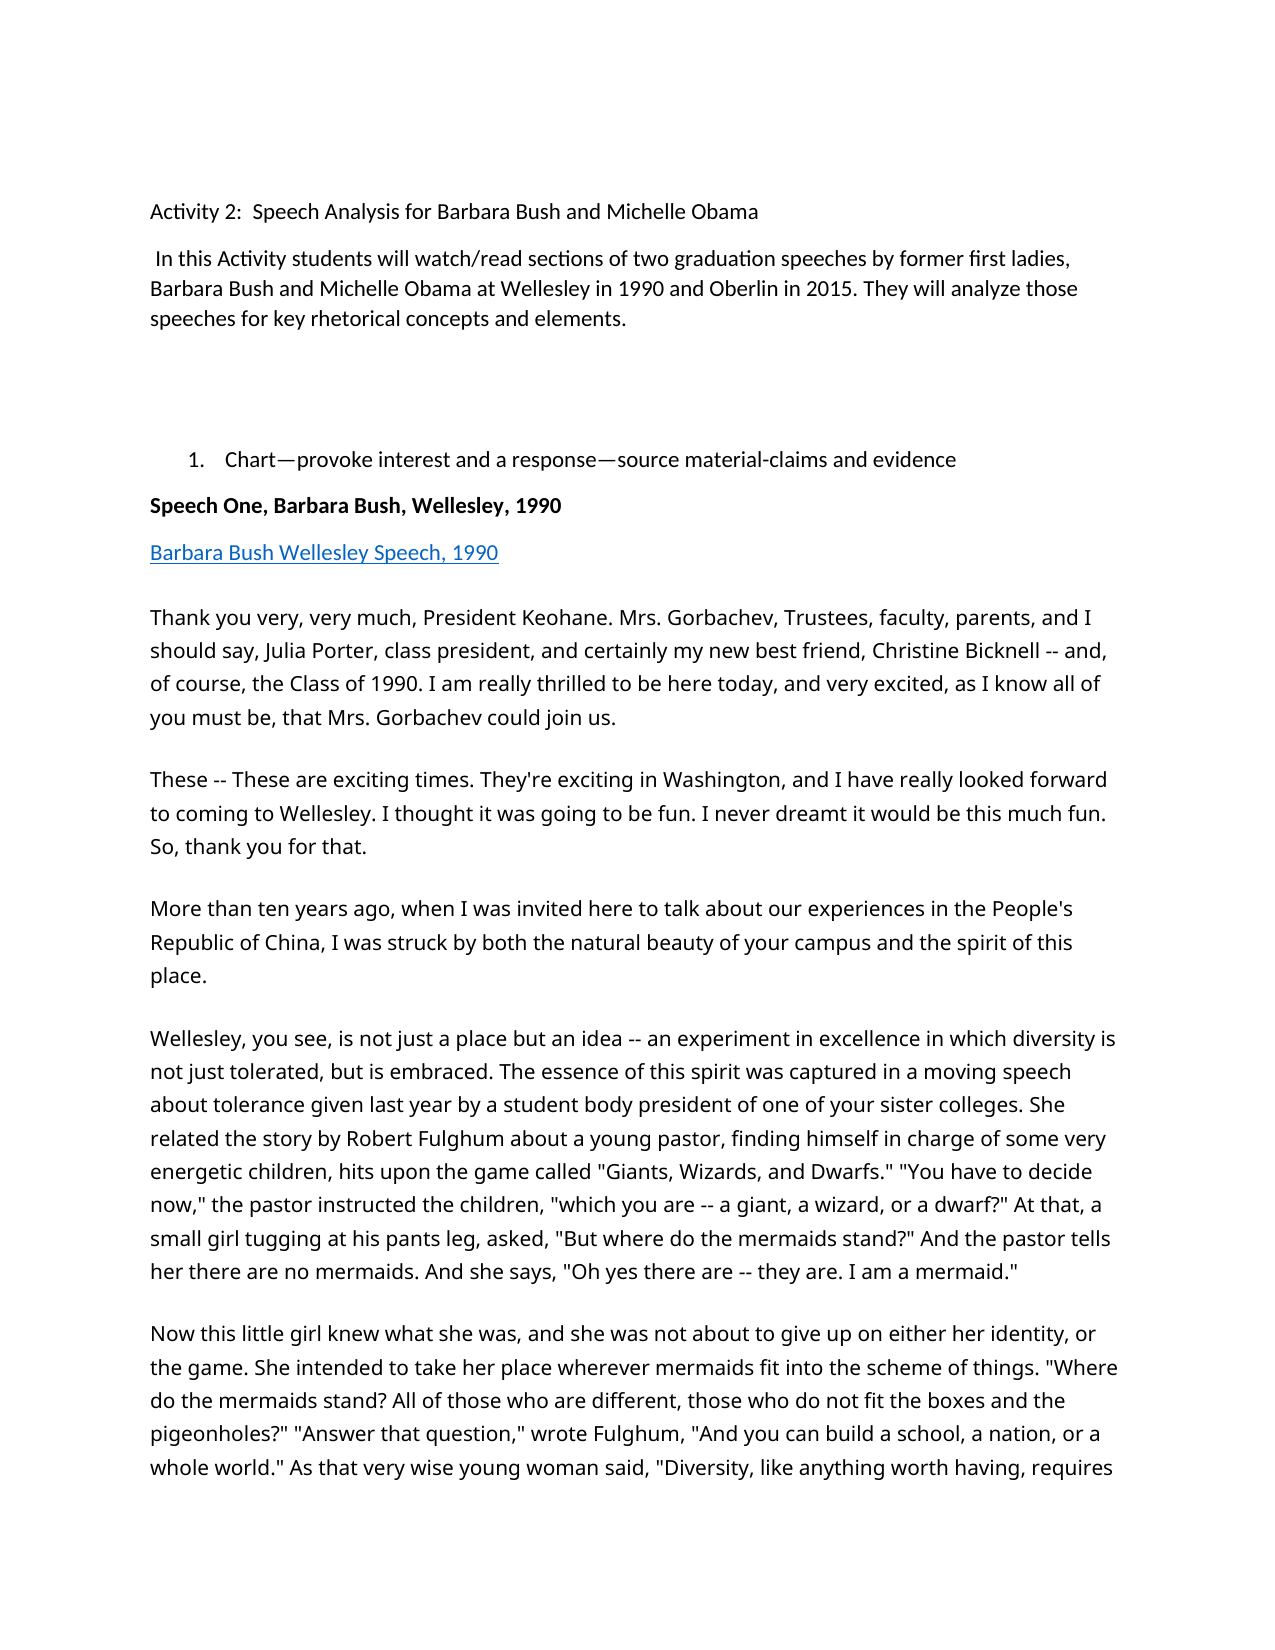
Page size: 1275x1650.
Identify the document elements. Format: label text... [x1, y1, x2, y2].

text Activity 2: Speech Analysis for Barbara Bush and Michelle Obama [150, 197, 1125, 225]
text In this Activity students will watch/read sections of two graduation speeches by former first ladies, Barbara Bush and Michelle Obama at Wellesley in 1990 and Oberlin in 2015. They will analyze those speeches for key rhetorical concepts and elements. [150, 244, 1125, 332]
text These -- These are exciting times. They're exciting in Washington, and I have really looked forward to coming to Wellesley. I thought it was going to be fun. I never dreamt it would be this much fun. So, thank you for that. [150, 760, 1125, 860]
list Chart—provoke interest and a response—source material-claims and evidence [187, 445, 1125, 473]
text Wellesley, you see, is not just a place but an idea -- an experiment in excellence in which diversity is not just tolerated, but is embraced. The essence of this spirit was captured in a moving speech about tolerance given last year by a student body president of one of your sister colleges. She related the story by Robert Fulghum about a young pastor, finding himself in charge of some very energetic children, hits upon the game called "Giants, Wizards, and Dwarfs." "You have to decide now," the pastor instructed the children, "which you are -- a giant, a wizard, or a dwarf?" At that, a small girl tugging at his pants leg, asked, "But where do the mermaids stand?" And the pastor tells her there are no mermaids. And she says, "Oh yes there are -- they are. I am a mermaid." [150, 1019, 1125, 1285]
text More than ten years ago, when I was invited here to talk about our experiences in the People's Republic of China, I was struck by both the natural beauty of your campus and the spirit of this place. [150, 889, 1125, 989]
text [150, 1314, 1125, 1481]
text Thank you very, very much, President Keohane. Mrs. Gorbachev, Trustees, faculty, parents, and I should say, Julia Porter, class president, and certainly my new best friend, Christine Bicknell -- and, of course, the Class of 1990. I am really thrilled to be here today, and very excited, as I know all of you must be, that Mrs. Gorbachev could join us. [150, 598, 1125, 731]
text Barbara Bush Wellesley Speech, 1990 [150, 538, 1125, 567]
text Speech One, Barbara Bush, Wellesley, 1990 [150, 492, 1125, 520]
